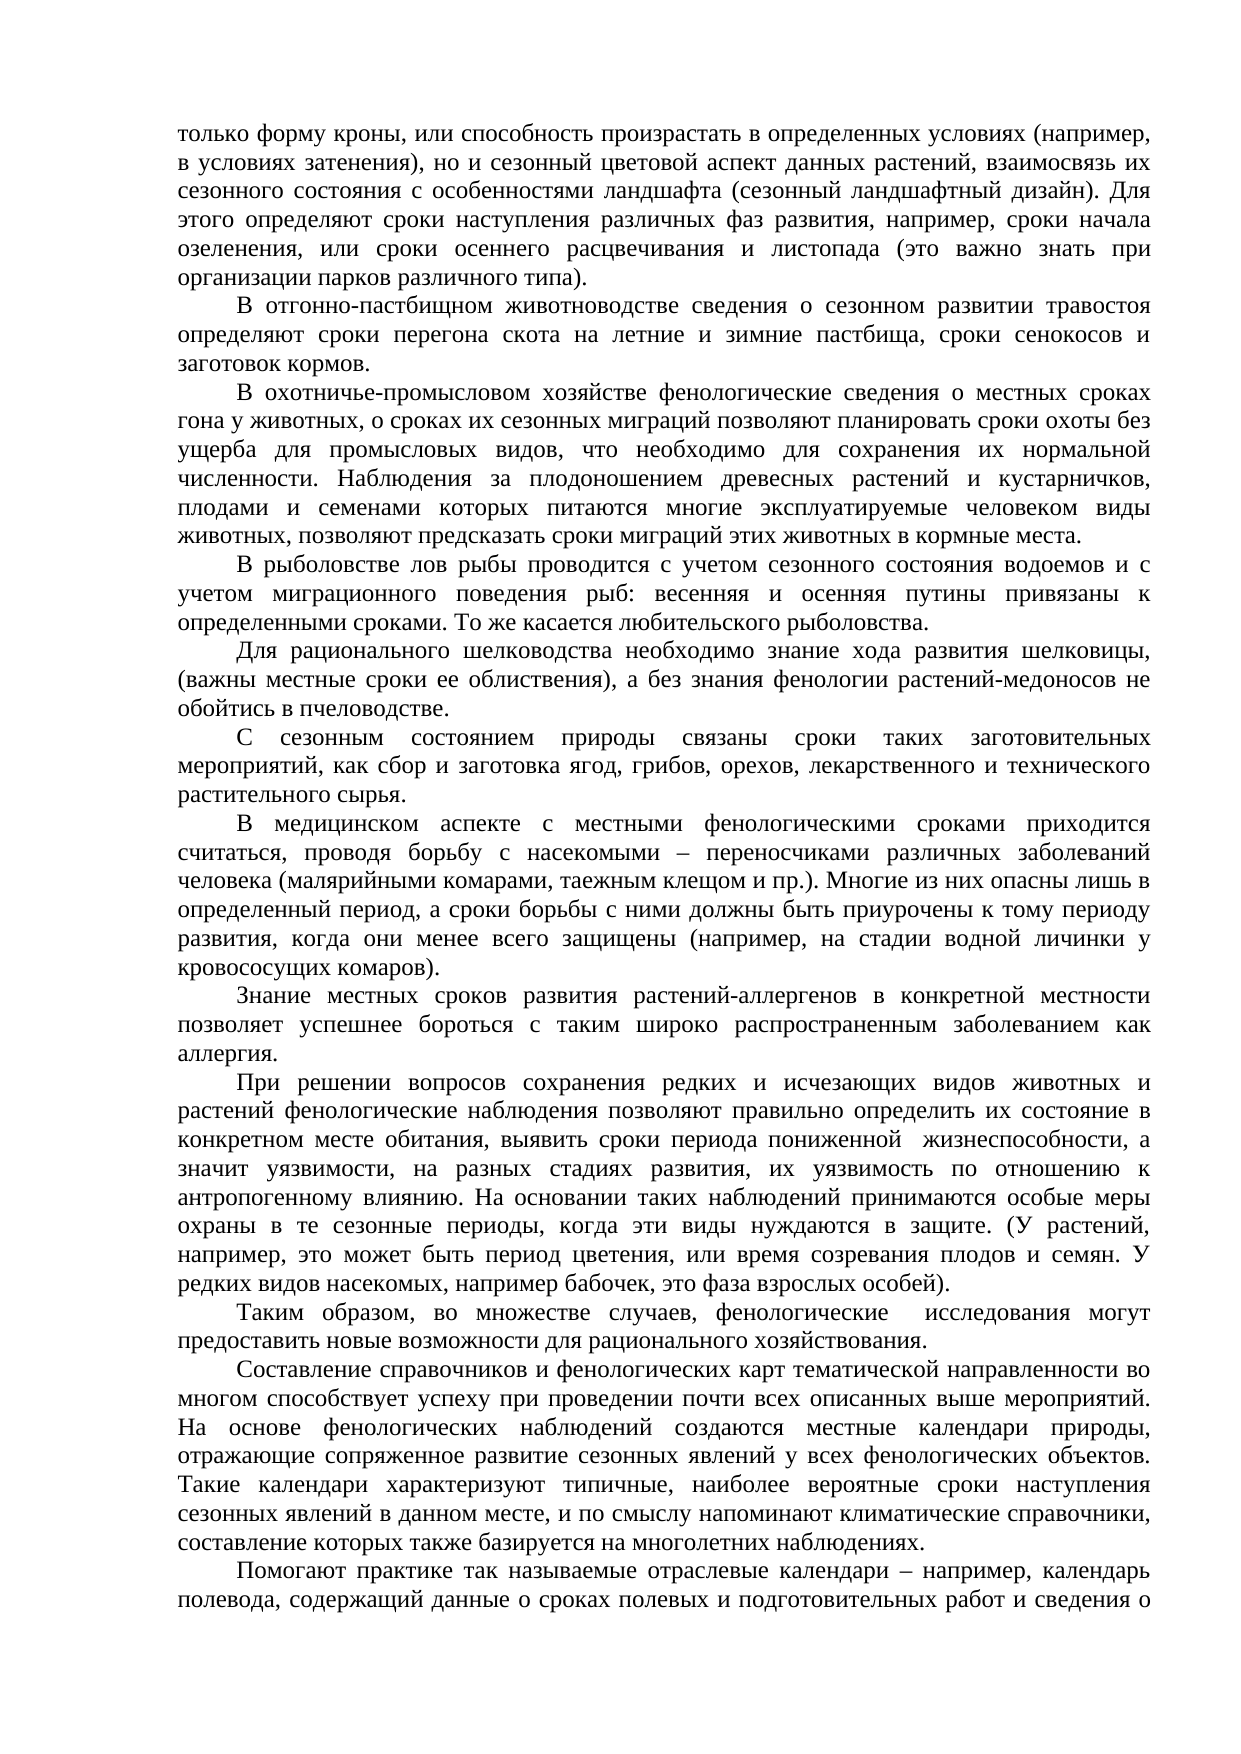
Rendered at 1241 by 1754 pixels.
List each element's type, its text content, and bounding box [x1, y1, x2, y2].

text Составление справочников и фенологических карт тематической направленности во многом способствует успеху при проведении почти всех описанных выше мероприятий. На основе фенологических наблюдений создаются местные календари природы, отражающие сопряженное развитие сезонных явлений у всех фенологических объектов. Такие календари характеризуют типичные, наиболее вероятные сроки наступления сезонных явлений в данном месте, и по смыслу напоминают климатические справочники, составление которых также базируется на многолетних наблюдениях. [177, 1354, 1152, 1556]
text При решении вопросов сохранения редких и исчезающих видов животных и растений фенологические наблюдения позволяют правильно определить их состояние в конкретном месте обитания, выявить сроки периода пониженной жизнеспособности, а значит уязвимости, на разных стадиях развития, их уязвимость по отношению к антропогенному влиянию. На основании таких наблюдений принимаются особые меры охраны в те сезонные периоды, когда эти виды нуждаются в защите. (У растений, например, это может быть период цветения, или время созревания плодов и семян. У редких видов насекомых, например бабочек, это фаза взрослых особей). [177, 1067, 1152, 1297]
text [177, 1556, 1152, 1613]
text В рыболовстве лов рыбы проводится с учетом сезонного состояния водоемов и с учетом миграционного поведения рыб: весенняя и осенняя путины привязаны к определенными сроками. То же касается любительского рыболовства. [177, 549, 1152, 636]
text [177, 118, 1152, 291]
text Для рационального шелководства необходимо знание хода развития шелковицы, (важны местные сроки ее облиствения), а без знания фенологии растений-медоносов не обойтись в пчеловодстве. [177, 636, 1152, 722]
text С сезонным состоянием природы связаны сроки таких заготовительных мероприятий, как сбор и заготовка ягод, грибов, орехов, лекарственного и технического растительного сырья. [177, 722, 1152, 808]
text В охотничье-промысловом хозяйстве фенологические сведения о местных сроках гона у животных, о сроках их сезонных миграций позволяют планировать сроки охоты без ущерба для промысловых видов, что необходимо для сохранения их нормальной численности. Наблюдения за плодоношением древесных растений и кустарничков, плодами и семенами которых питаются многие эксплуатируемые человеком виды животных, позволяют предсказать сроки миграций этих животных в кормные места. [177, 377, 1152, 549]
text В отгонно-пастбищном животноводстве сведения о сезонном развитии травостоя определяют сроки перегона скота на летние и зимние пастбища, сроки сенокосов и заготовок кормов. [177, 291, 1152, 377]
text В медицинском аспекте с местными фенологическими сроками приходится считаться, проводя борьбу с насекомыми – переносчиками различных заболеваний человека (малярийными комарами, таежным клещом и пр.). Многие из них опасны лишь в определенный период, а сроки борьбы с ними должны быть приурочены к тому периоду развития, когда они менее всего защищены (например, на стадии водной личинки у кровососущих комаров). [177, 808, 1152, 981]
text Таким образом, во множестве случаев, фенологические исследования могут предоставить новые возможности для рационального хозяйствования. [177, 1297, 1152, 1354]
text Знание местных сроков развития растений-аллергенов в конкретной местности позволяет успешнее бороться с таким широко распространенным заболеванием как аллергия. [177, 981, 1152, 1067]
